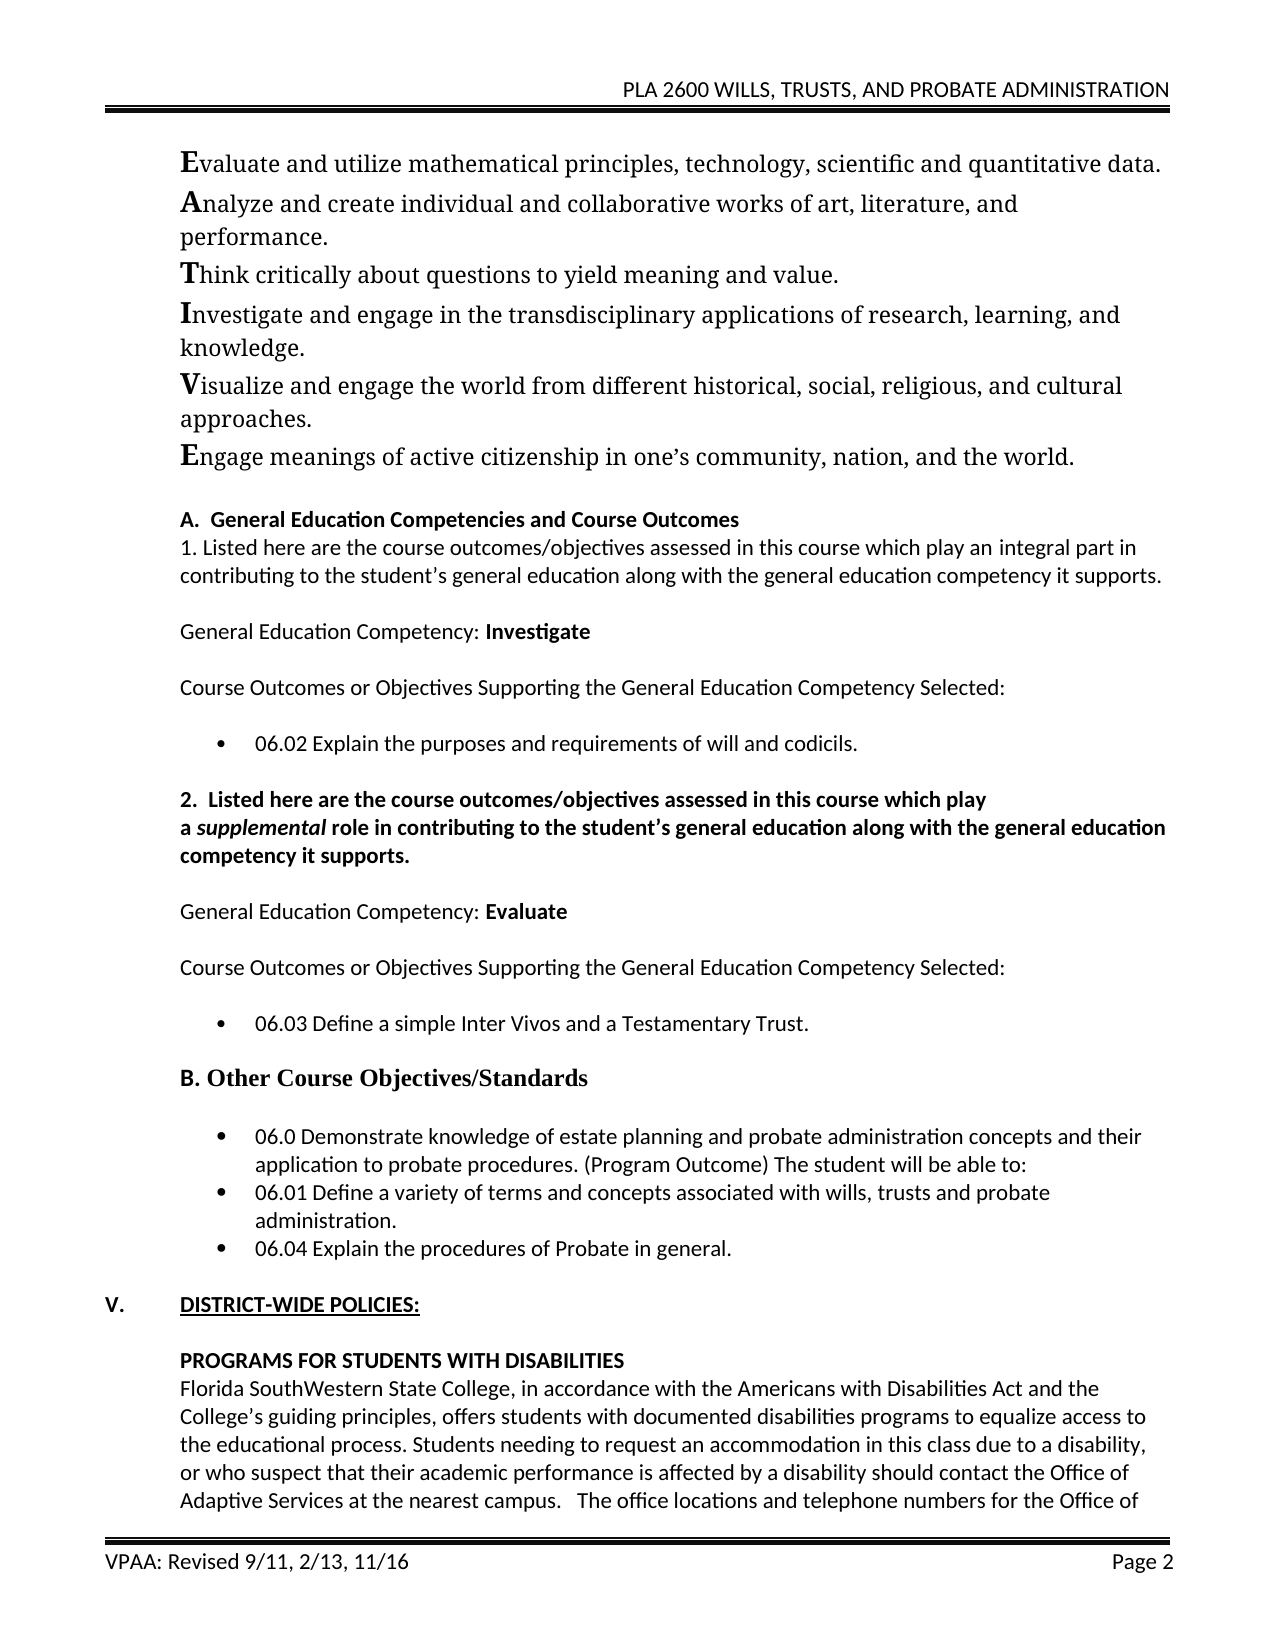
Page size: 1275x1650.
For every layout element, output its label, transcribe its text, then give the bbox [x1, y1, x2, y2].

text Think critically about questions to yield meaning and value. [180, 252, 1170, 292]
text A. General Education Competencies and Course Outcomes [105, 505, 1170, 533]
text General Education Competency: Evaluate [105, 897, 1170, 925]
text B. Other Course Objectives/Standards [105, 1063, 1170, 1093]
list 06.03 Define a simple Inter Vivos and a Testamentary Trust. [217, 1009, 1170, 1037]
text Visualize and engage the world from different historical, social, religious, and cultural approaches. [180, 363, 1170, 434]
text 1. Listed here are the course outcomes/objectives assessed in this course which play an integral part in contributing to the student’s general education along with the general education competency it supports. [180, 533, 1170, 589]
text Analyze and create individual and collaborative works of art, literature, and performance. [180, 181, 1170, 252]
text Engage meanings of active citizenship in one’s community, nation, and the world. [180, 434, 1170, 473]
list DISTRICT-WIDE POLICIES: [105, 1290, 1170, 1318]
text Course Outcomes or Objectives Supporting the General Education Competency Selected: [105, 953, 1170, 981]
text Investigate and engage in the transdisciplinary applications of research, learning, and knowledge. [180, 292, 1170, 363]
list 06.0 Demonstrate knowledge of estate planning and probate administration concepts and their application to probate procedures. (Program Outcome) The student will be able to: [217, 1122, 1170, 1178]
text General Education Competency: Investigate [105, 617, 1170, 645]
text Programs for Students with Disabilities [180, 1346, 1170, 1374]
text 2. Listed here are the course outcomes/objectives assessed in this course which play a supplemental role in contributing to the student’s general education along with the general education competency it supports. [180, 785, 1170, 869]
list 06.02 Explain the purposes and requirements of will and codicils. [217, 729, 1170, 757]
list 06.04 Explain the procedures of Probate in general. [217, 1234, 1170, 1262]
text Evaluate and utilize mathematical principles, technology, scientific and quantitative data. [180, 142, 1170, 181]
list 06.01 Define a variety of terms and concepts associated with wills, trusts and probate administration. [217, 1178, 1170, 1234]
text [180, 1374, 1170, 1514]
text Course Outcomes or Objectives Supporting the General Education Competency Selected: [105, 673, 1170, 701]
